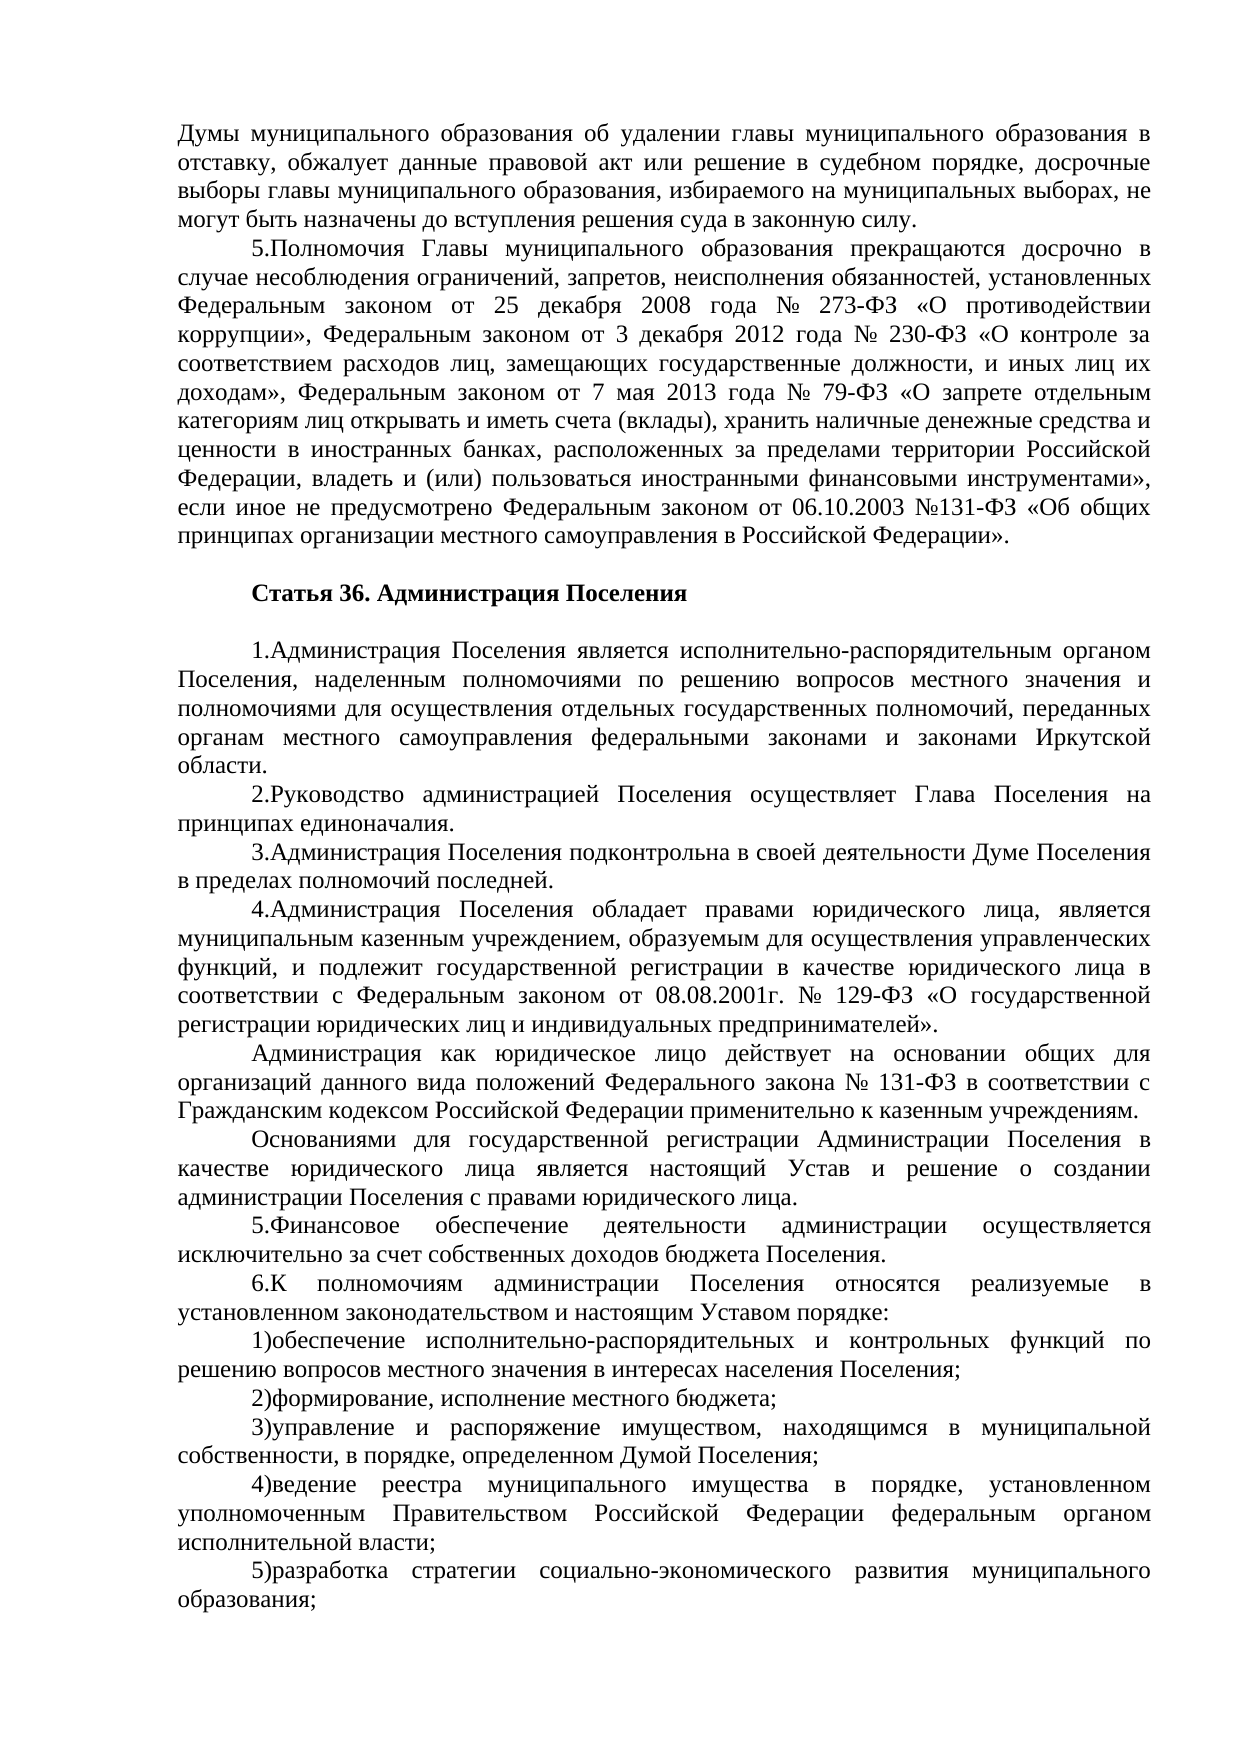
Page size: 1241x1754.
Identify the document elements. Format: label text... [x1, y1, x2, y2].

text 4.Администрация Поселения обладает правами юридического лица, является муниципальным казенным учреждением, образуемым для осуществления управленческих функций, и подлежит государственной регистрации в качестве юридического лица в соответствии с Федеральным законом от 08.08.2001г. № 129-ФЗ «О государственной регистрации юридических лиц и индивидуальных предпринимателей». [177, 894, 1152, 1038]
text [177, 118, 1152, 233]
text Администрация как юридическое лицо действует на основании общих для организаций данного вида положений Федерального закона № 131-ФЗ в соответствии с Гражданским кодексом Российской Федерации применительно к казенным учреждениям. [177, 1038, 1152, 1124]
text 5.Полномочия Главы муниципального образования прекращаются досрочно в случае несоблюдения ограничений, запретов, неисполнения обязанностей, установленных Федеральным законом от 25 декабря 2008 года № 273-ФЗ «О противодействии коррупции», Федеральным законом от 3 декабря 2012 года № 230-ФЗ «О контроле за соответствием расходов лиц, замещающих государственные должности, и иных лиц их доходам», Федеральным законом от 7 мая 2013 года № 79-ФЗ «О запрете отдельным категориям лиц открывать и иметь счета (вклады), хранить наличные денежные средства и ценности в иностранных банках, расположенных за пределами территории Российской Федерации, владеть и (или) пользоваться иностранными финансовыми инструментами», если иное не предусмотрено Федеральным законом от 06.10.2003 №131-ФЗ «Об общих принципах организации местного самоуправления в Российской Федерации». [177, 233, 1152, 549]
text 3)управление и распоряжение имуществом, находящимся в муниципальной собственности, в порядке, определенном Думой Поселения; [177, 1412, 1152, 1469]
text 1.Администрация Поселения является исполнительно-распорядительным органом Поселения, наделенным полномочиями по решению вопросов местного значения и полномочиями для осуществления отдельных государственных полномочий, переданных органам местного самоуправления федеральными законами и законами Иркутской области. [177, 636, 1152, 779]
text 3.Администрация Поселения подконтрольна в своей деятельности Думе Поселения в пределах полномочий последней. [177, 837, 1152, 894]
text 6.К полномочиям администрации Поселения относятся реализуемые в установленном законодательством и настоящим Уставом порядке: [177, 1268, 1152, 1326]
text Основаниями для государственной регистрации Администрации Поселения в качестве юридического лица является настоящий Устав и решение о создании администрации Поселения с правами юридического лица. [177, 1124, 1152, 1211]
text Статья 36. Администрация Поселения [177, 578, 1152, 607]
text 1)обеспечение исполнительно-распорядительных и контрольных функций по решению вопросов местного значения в интересах населения Поселения; [177, 1326, 1152, 1383]
text 5.Финансовое обеспечение деятельности администрации осуществляется исключительно за счет собственных доходов бюджета Поселения. [177, 1211, 1152, 1268]
text 2)формирование, исполнение местного бюджета; [177, 1383, 1152, 1412]
text 2.Руководство администрацией Поселения осуществляет Глава Поселения на принципах единоначалия. [177, 779, 1152, 837]
text 4)ведение реестра муниципального имущества в порядке, установленном уполномоченным Правительством Российской Федерации федеральным органом исполнительной власти; [177, 1469, 1152, 1556]
text 5)разработка стратегии социально-экономического развития муниципального образования; [177, 1556, 1152, 1613]
